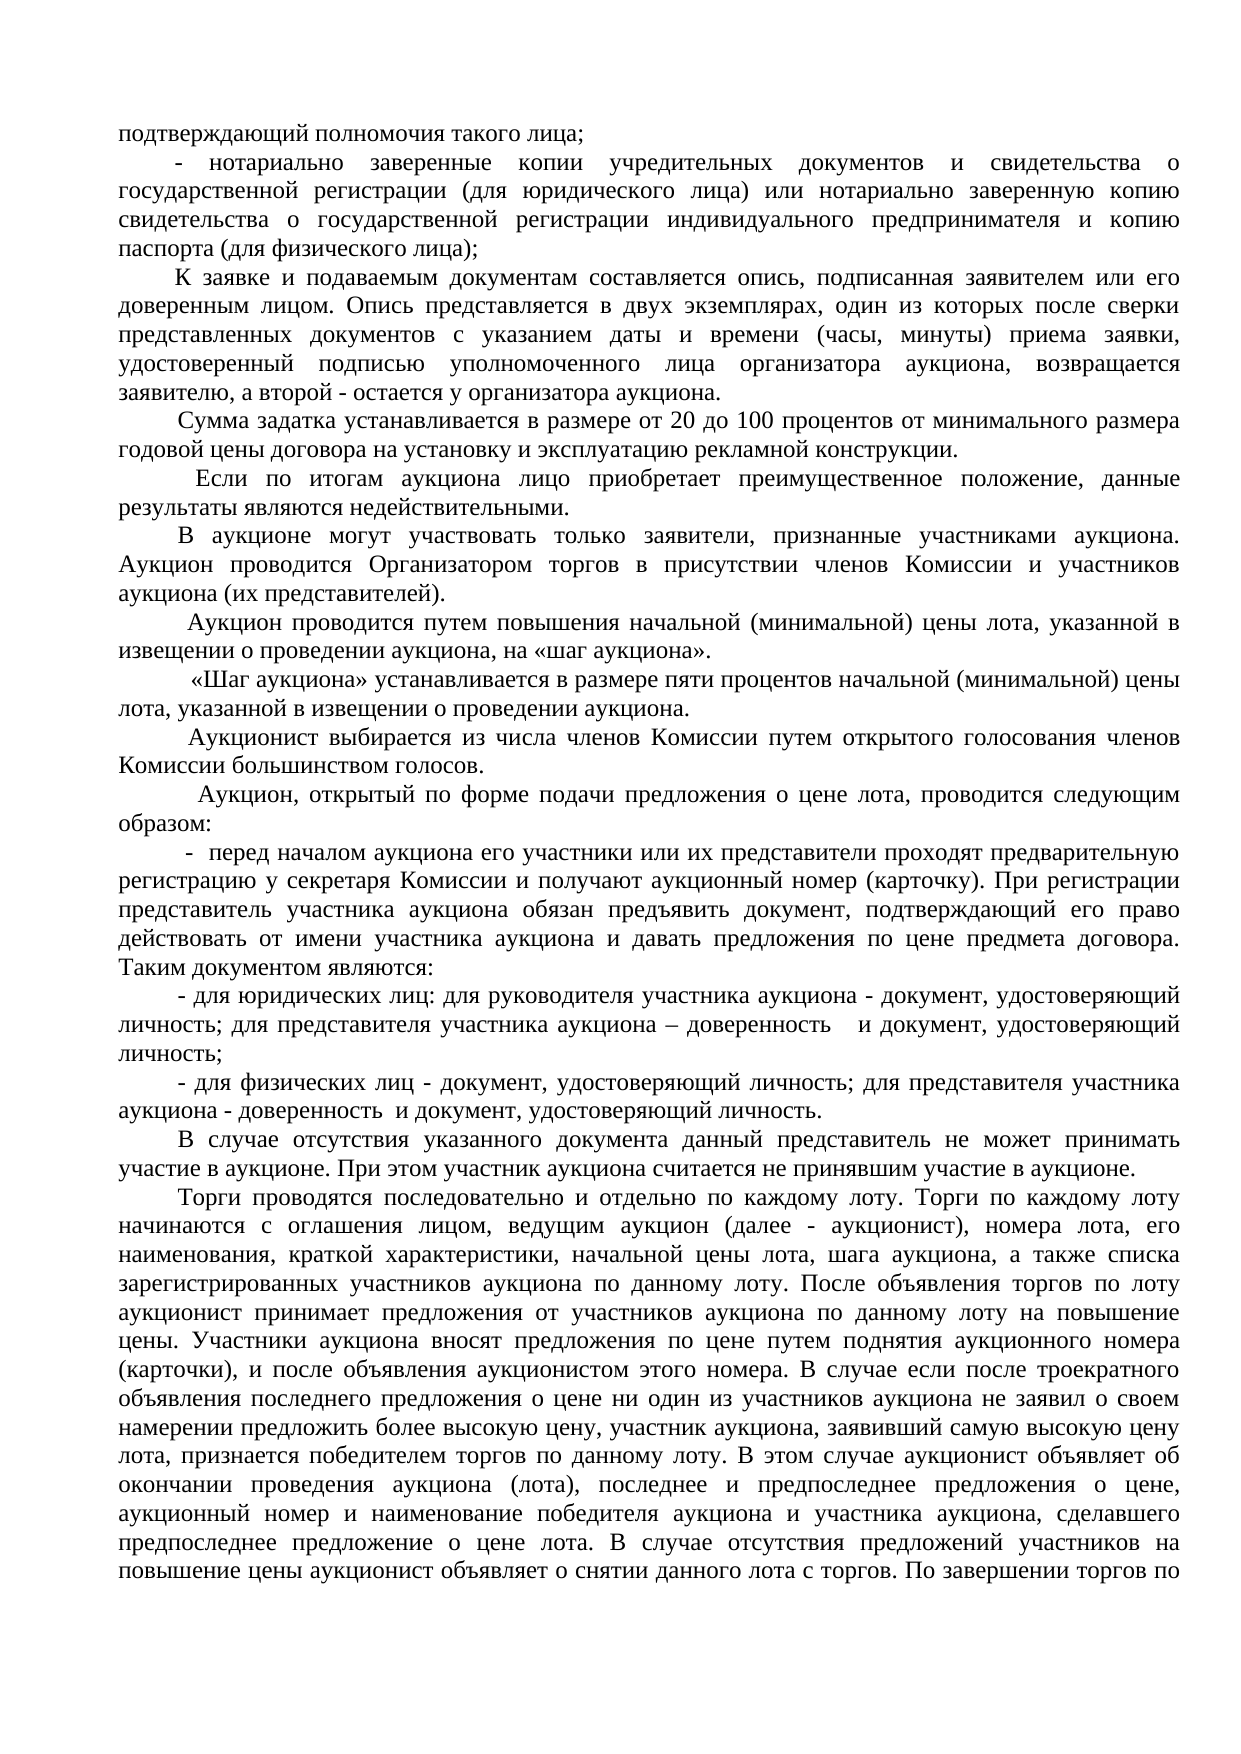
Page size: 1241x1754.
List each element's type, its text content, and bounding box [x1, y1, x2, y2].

text В случае отсутствия указанного документа данный представитель не может принимать участие в аукционе. При этом участник аукциона считается не принявшим участие в аукционе. [118, 1124, 1181, 1182]
text Аукцион, открытый по форме подачи предложения о цене лота, проводится следующим образом: [118, 779, 1181, 837]
text В аукционе могут участвовать только заявители, признанные участниками аукциона. Аукцион проводится Организатором торгов в присутствии членов Комиссии и участников аукциона (их представителей). [118, 521, 1181, 607]
text - для физических лиц - документ, удостоверяющий личность; для представителя участника аукциона - доверенность и документ, удостоверяющий личность. [118, 1067, 1181, 1124]
text - для юридических лиц: для руководителя участника аукциона - документ, удостоверяющий личность; для представителя участника аукциона – доверенность и документ, удостоверяющий личность; [118, 981, 1181, 1067]
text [118, 1182, 1181, 1584]
text К заявке и подаваемым документам составляется опись, подписанная заявителем или его доверенным лицом. Опись представляется в двух экземплярах, один из которых после сверки представленных документов с указанием даты и времени (часы, минуты) приема заявки, удостоверенный подписью уполномоченного лица организатора аукциона, возвращается заявителю, а второй - остается у организатора аукциона. [118, 262, 1181, 406]
text Аукционист выбирается из числа членов Комиссии путем открытого голосования членов Комиссии большинством голосов. [118, 722, 1181, 779]
text «Шаг аукциона» устанавливается в размере пяти процентов начальной (минимальной) цены лота, указанной в извещении о проведении аукциона. [118, 664, 1181, 722]
text Если по итогам аукциона лицо приобретает преимущественное положение, данные результаты являются недействительными. [118, 463, 1181, 521]
text Аукцион проводится путем повышения начальной (минимальной) цены лота, указанной в извещении о проведении аукциона, на «шаг аукциона». [118, 607, 1181, 664]
text - нотариально заверенные копии учредительных документов и свидетельства о государственной регистрации (для юридического лица) или нотариально заверенную копию свидетельства о государственной регистрации индивидуального предпринимателя и копию паспорта (для физического лица); [118, 147, 1181, 262]
text Сумма задатка устанавливается в размере от 20 до 100 процентов от минимального размера годовой цены договора на установку и эксплуатацию рекламной конструкции. [118, 406, 1181, 463]
text - перед началом аукциона его участники или их представители проходят предварительную регистрацию у секретаря Комиссии и получают аукционный номер (карточку). При регистрации представитель участника аукциона обязан предъявить документ, подтверждающий его право действовать от имени участника аукциона и давать предложения по цене предмета договора. Таким документом являются: [118, 837, 1181, 981]
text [118, 118, 1181, 147]
